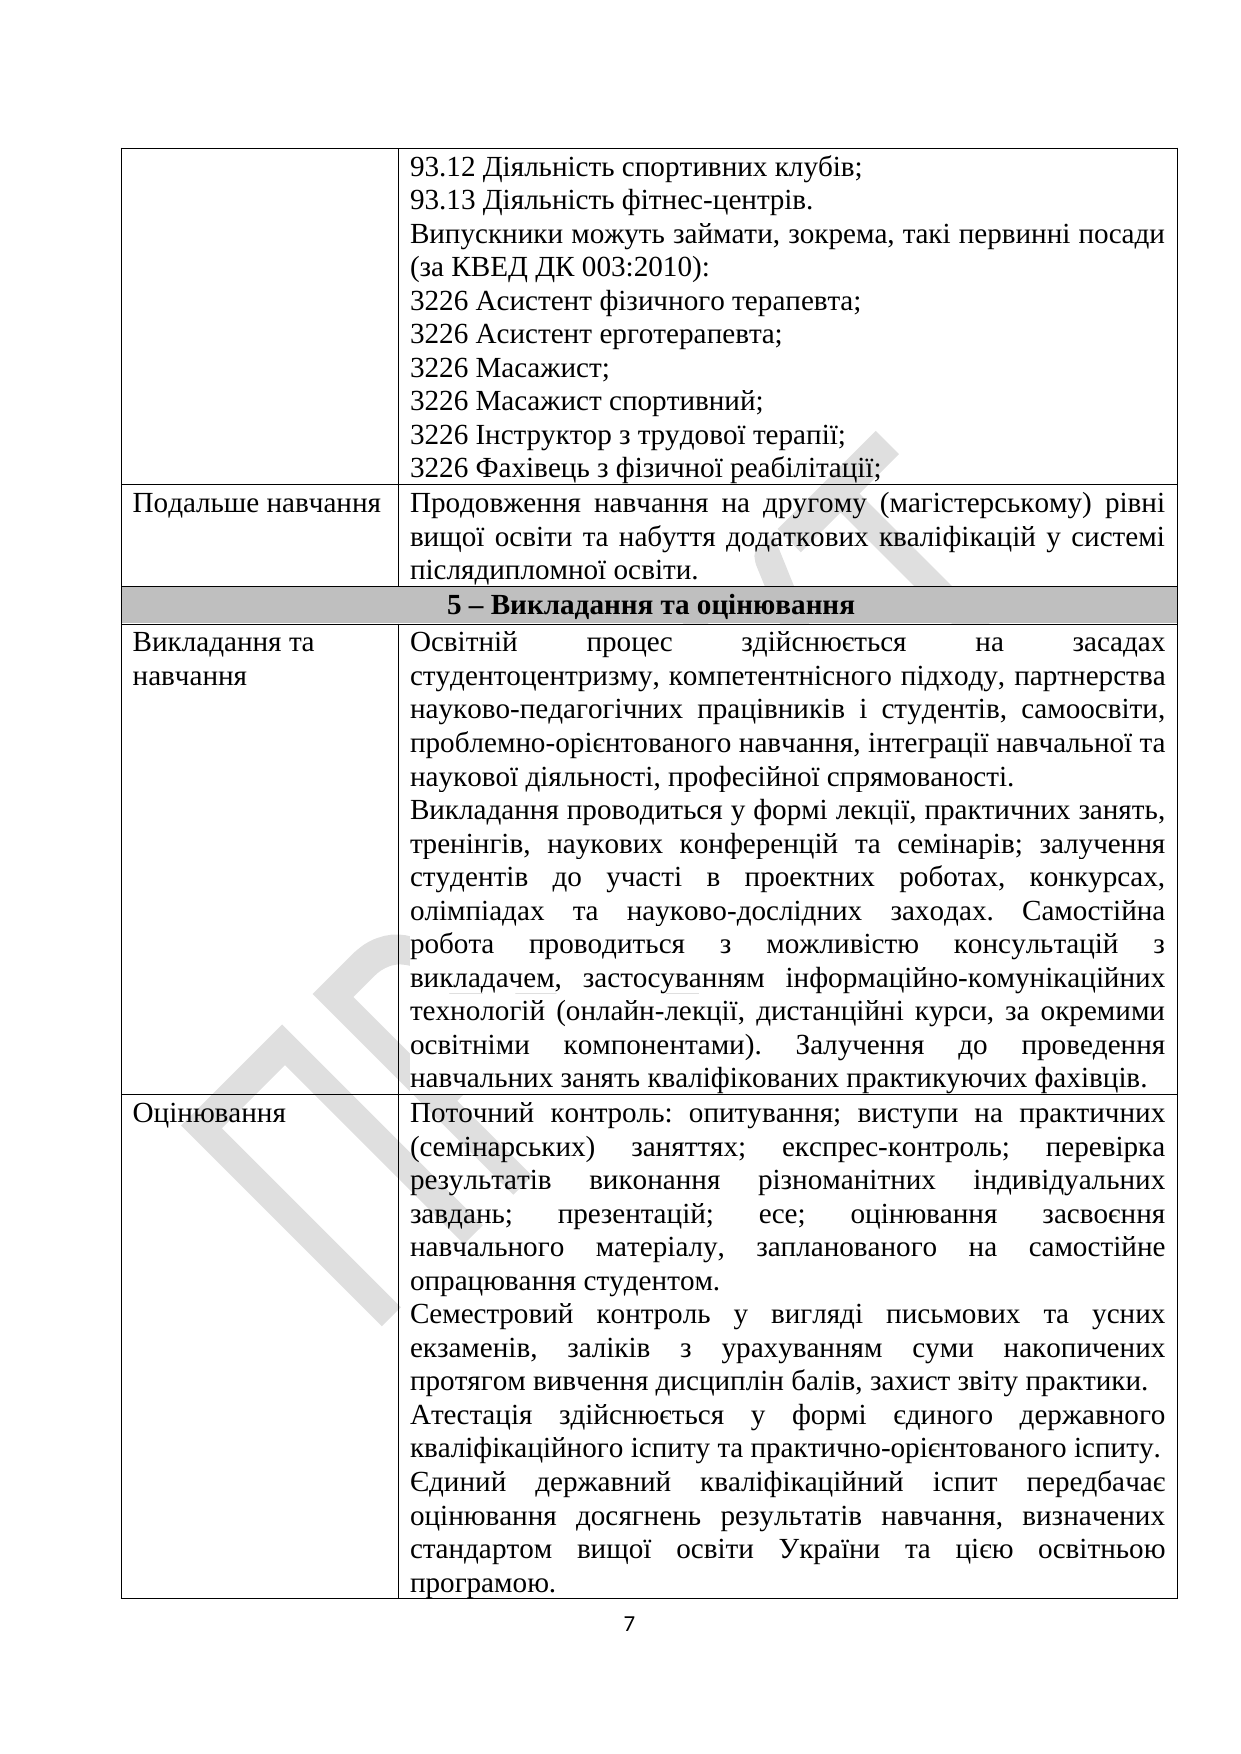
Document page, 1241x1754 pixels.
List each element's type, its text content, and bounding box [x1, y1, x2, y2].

table_cell 5 – Викладання та оцінювання [122, 587, 1177, 623]
table_cell Освітній процес здійснюється на засадах студентоцентризму, компетентнісного підходу, партнерства науково-педагогічних працівників і студентів, самоосвіти, проблемно-орієнтованого навчання, інтеграції навчальної та наукової діяльності, професійної спрямованості. Викладання проводиться у формі лекції, практичних занять, тренінгів, наукових конференцій та семінарів; залучення студентів до участі в проектних роботах, конкурсах, олімпіадах та науково-дослідних заходах. Самостійна робота проводиться з можливістю консультацій з викладачем, застосуванням інформаційно-комунікаційних технологій (онлайн-лекції, дистанційні курси, за окремими освітніми компонентами). Залучення до проведення навчальних занять кваліфікованих практикуючих фахівців. [399, 625, 1177, 1094]
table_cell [399, 1095, 1177, 1598]
table_cell Подальше навчання [122, 485, 398, 586]
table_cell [122, 149, 398, 484]
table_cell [399, 149, 1177, 484]
table_cell Оцінювання [122, 1095, 398, 1598]
table_cell Продовження навчання на другому (магістерському) рівні вищої освіти та набуття додаткових кваліфікацій у системі післядипломної освіти. [399, 485, 1177, 586]
table_cell Викладання та навчання [122, 625, 398, 1094]
